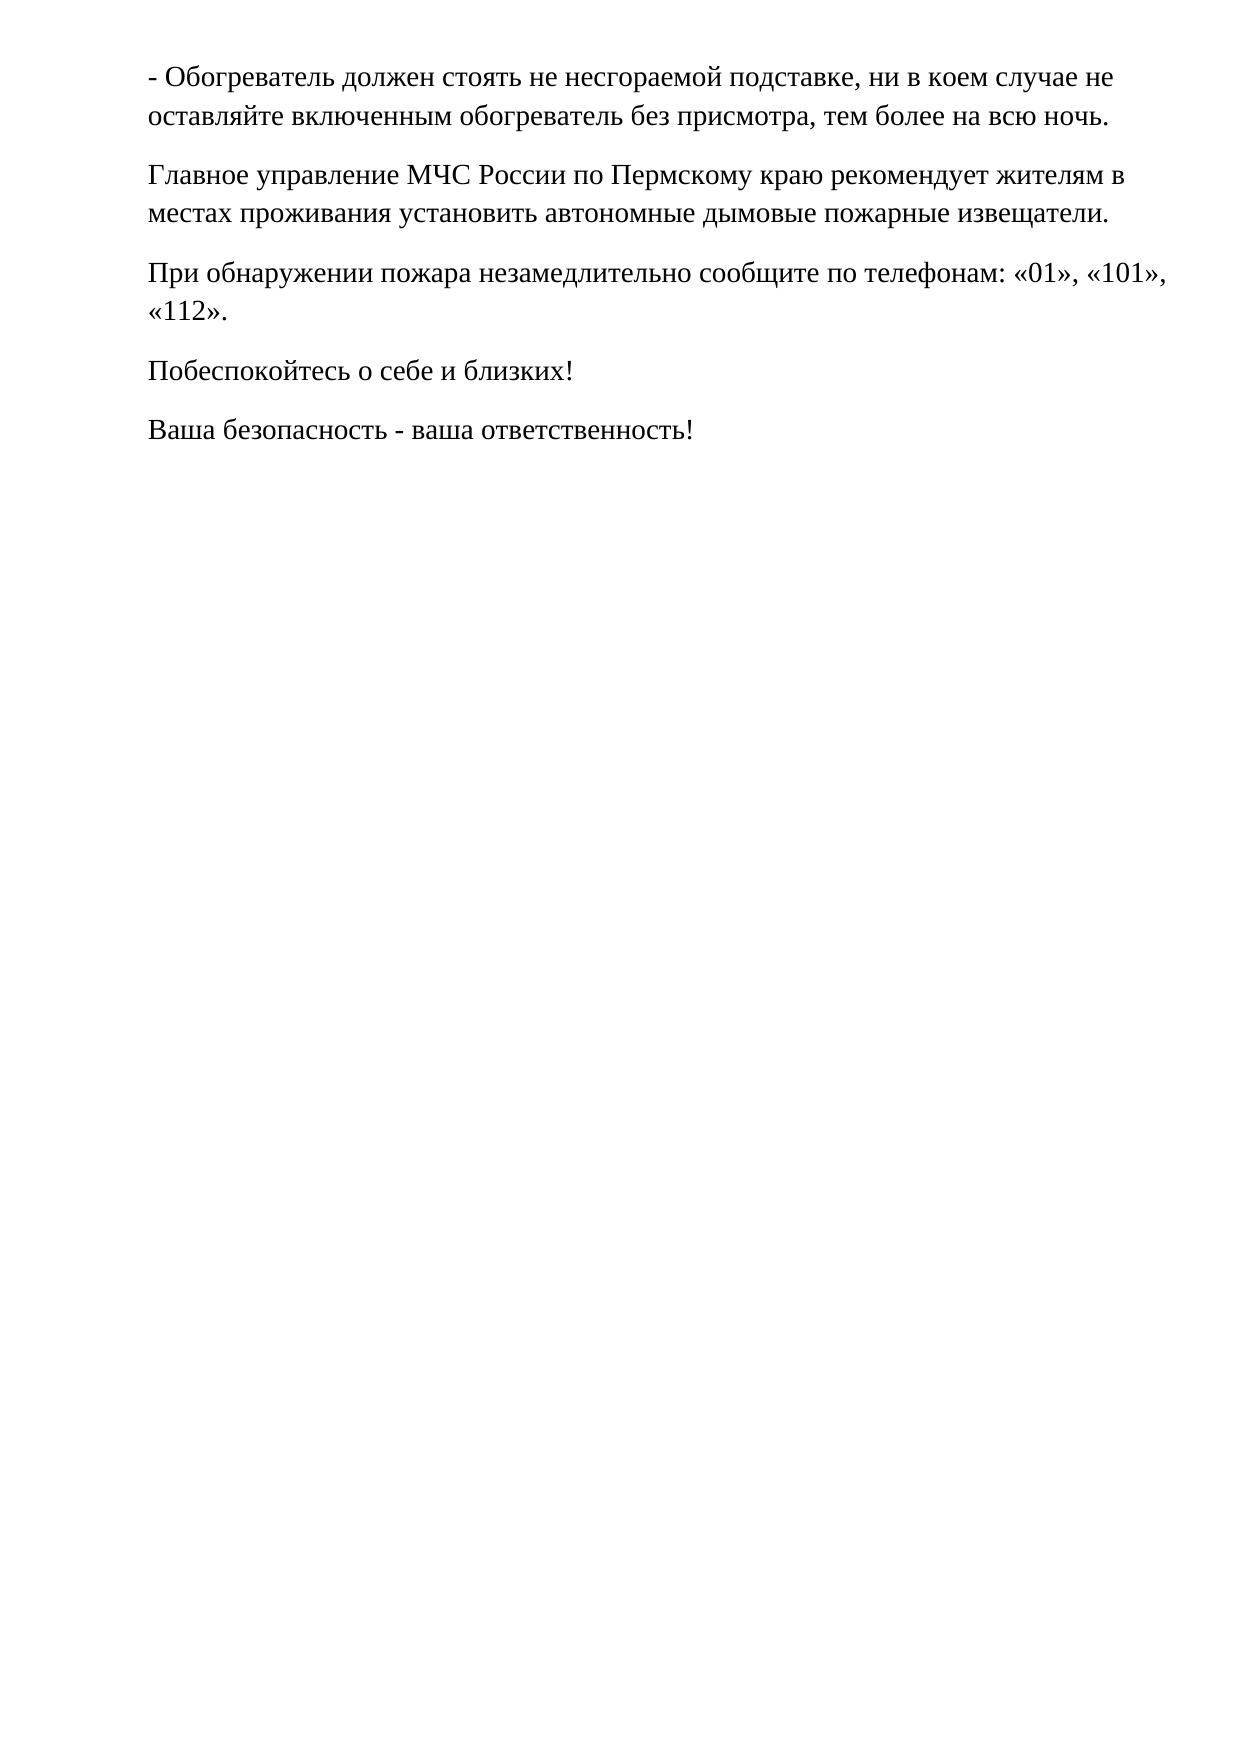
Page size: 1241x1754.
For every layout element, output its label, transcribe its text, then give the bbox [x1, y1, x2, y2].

text При обнаружении пожара незамедлительно сообщите по телефонам: «01», «101», «112». [148, 255, 1181, 327]
text Побеспокойтесь о себе и близких! [148, 353, 1181, 386]
text Ваша безопасность - ваша ответственность! [148, 412, 1181, 446]
text - Обогреватель должен стоять не несгораемой подставке, ни в коем случае не оставляйте включенным обогреватель без присмотра, тем более на всю ночь. [148, 59, 1181, 131]
text Главное управление МЧС России по Пермскому краю рекомендует жителям в местах проживания установить автономные дымовые пожарные извещатели. [148, 157, 1181, 229]
